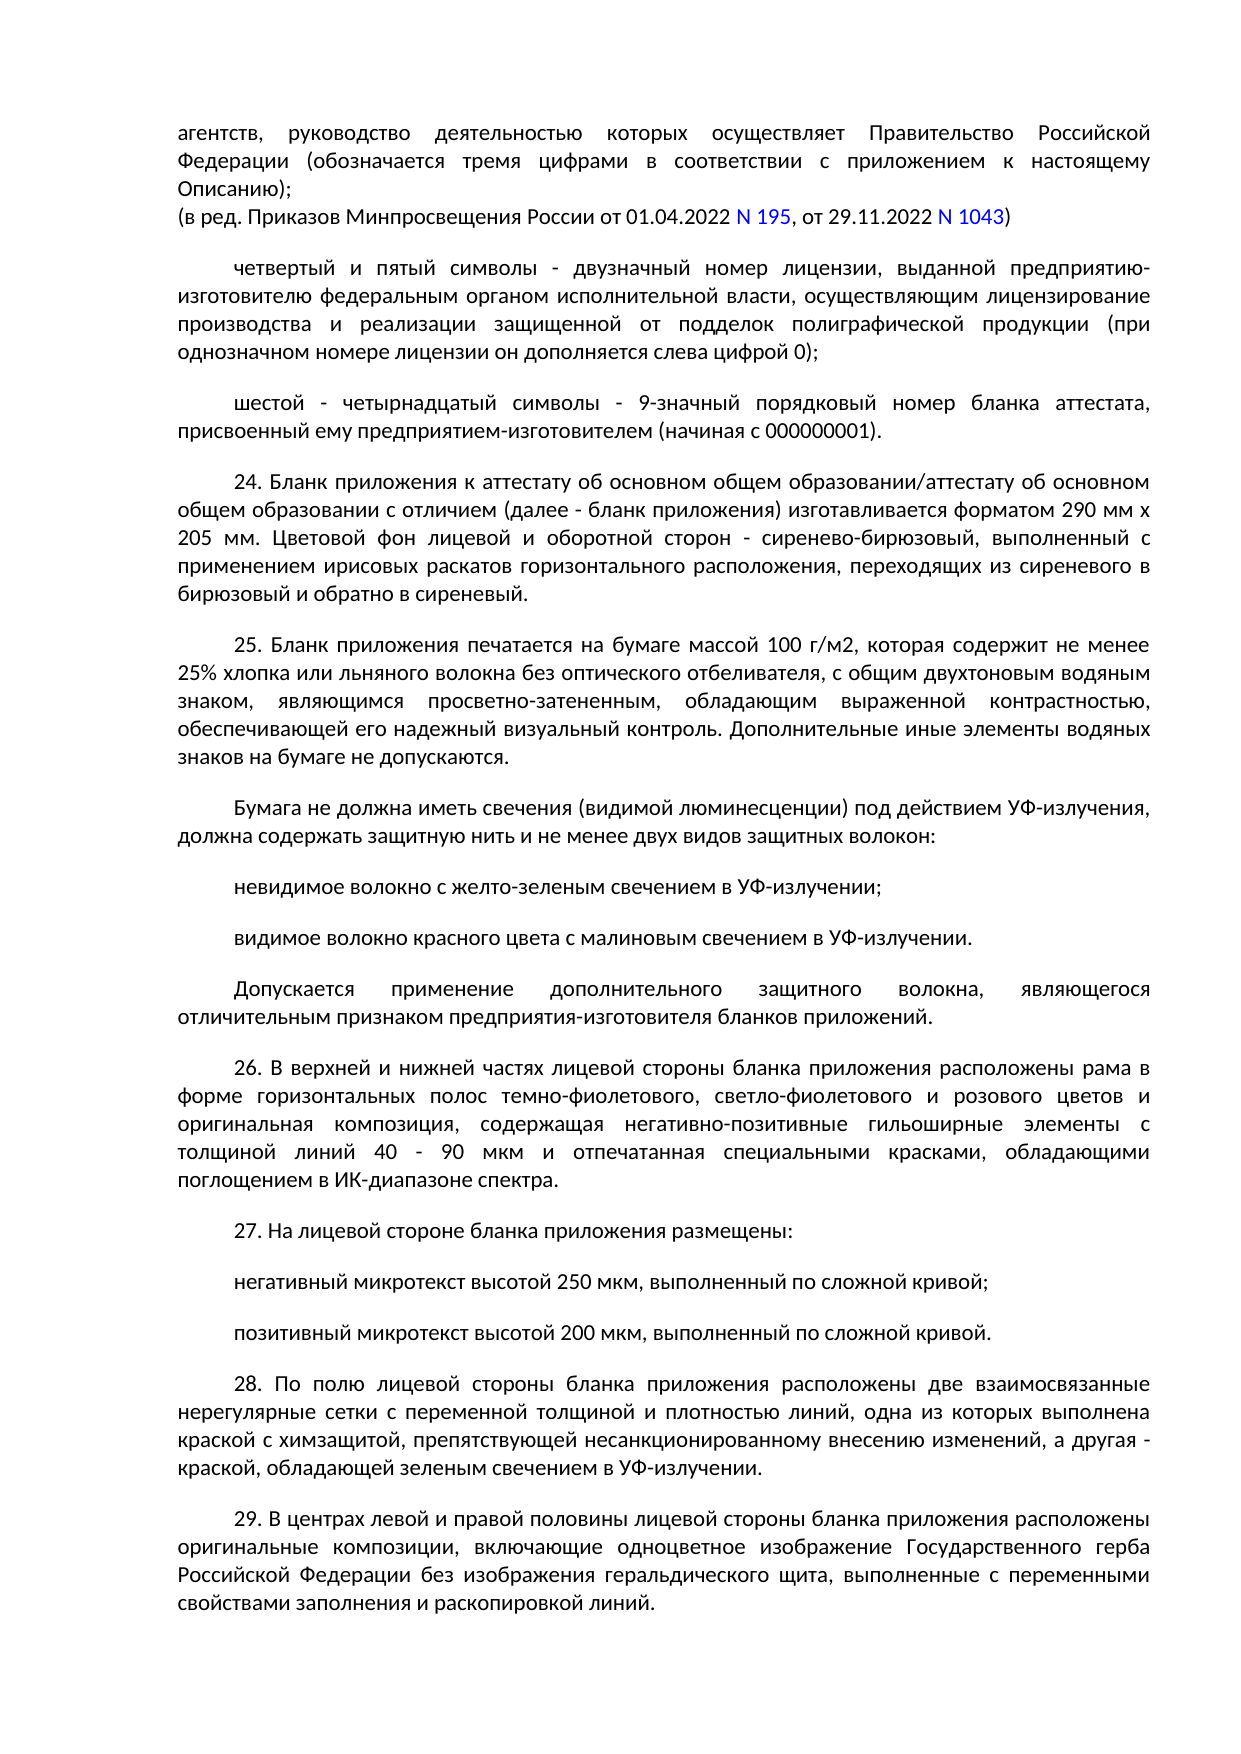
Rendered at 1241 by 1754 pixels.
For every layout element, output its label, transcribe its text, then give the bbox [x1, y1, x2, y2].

text Допускается применение дополнительного защитного волокна, являющегося отличительным признаком предприятия-изготовителя бланков приложений. [177, 974, 1152, 1030]
text позитивный микротекст высотой 200 мкм, выполненный по сложной кривой. [177, 1318, 1152, 1346]
text невидимое волокно с желто-зеленым свечением в УФ-излучении; [177, 872, 1152, 900]
text шестой - четырнадцатый символы - 9-значный порядковый номер бланка аттестата, присвоенный ему предприятием-изготовителем (начиная с 000000001). [177, 388, 1152, 444]
text 27. На лицевой стороне бланка приложения размещены: [177, 1216, 1152, 1244]
text видимое волокно красного цвета с малиновым свечением в УФ-излучении. [177, 923, 1152, 951]
text Бумага не должна иметь свечения (видимой люминесценции) под действием УФ-излучения, должна содержать защитную нить и не менее двух видов защитных волокон: [177, 793, 1152, 849]
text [177, 118, 1152, 202]
text (в ред. Приказов Минпросвещения России от 01.04.2022 N 195, от 29.11.2022 N 1043) [177, 202, 1152, 230]
text 28. По полю лицевой стороны бланка приложения расположены две взаимосвязанные нерегулярные сетки с переменной толщиной и плотностью линий, одна из которых выполнена краской с химзащитой, препятствующей несанкционированному внесению изменений, а другая - краской, обладающей зеленым свечением в УФ-излучении. [177, 1369, 1152, 1481]
text четвертый и пятый символы - двузначный номер лицензии, выданной предприятию-изготовителю федеральным органом исполнительной власти, осуществляющим лицензирование производства и реализации защищенной от подделок полиграфической продукции (при однозначном номере лицензии он дополняется слева цифрой 0); [177, 253, 1152, 365]
text 29. В центрах левой и правой половины лицевой стороны бланка приложения расположены оригинальные композиции, включающие одноцветное изображение Государственного герба Российской Федерации без изображения геральдического щита, выполненные с переменными свойствами заполнения и раскопировкой линий. [177, 1504, 1152, 1616]
text 26. В верхней и нижней частях лицевой стороны бланка приложения расположены рама в форме горизонтальных полос темно-фиолетового, светло-фиолетового и розового цветов и оригинальная композиция, содержащая негативно-позитивные гильоширные элементы с толщиной линий 40 - 90 мкм и отпечатанная специальными красками, обладающими поглощением в ИК-диапазоне спектра. [177, 1053, 1152, 1193]
text негативный микротекст высотой 250 мкм, выполненный по сложной кривой; [177, 1267, 1152, 1295]
text 24. Бланк приложения к аттестату об основном общем образовании/аттестату об основном общем образовании с отличием (далее - бланк приложения) изготавливается форматом 290 мм x 205 мм. Цветовой фон лицевой и оборотной сторон - сиренево-бирюзовый, выполненный с применением ирисовых раскатов горизонтального расположения, переходящих из сиреневого в бирюзовый и обратно в сиреневый. [177, 467, 1152, 607]
text 25. Бланк приложения печатается на бумаге массой 100 г/м2, которая содержит не менее 25% хлопка или льняного волокна без оптического отбеливателя, с общим двухтоновым водяным знаком, являющимся просветно-затененным, обладающим выраженной контрастностью, обеспечивающей его надежный визуальный контроль. Дополнительные иные элементы водяных знаков на бумаге не допускаются. [177, 630, 1152, 770]
